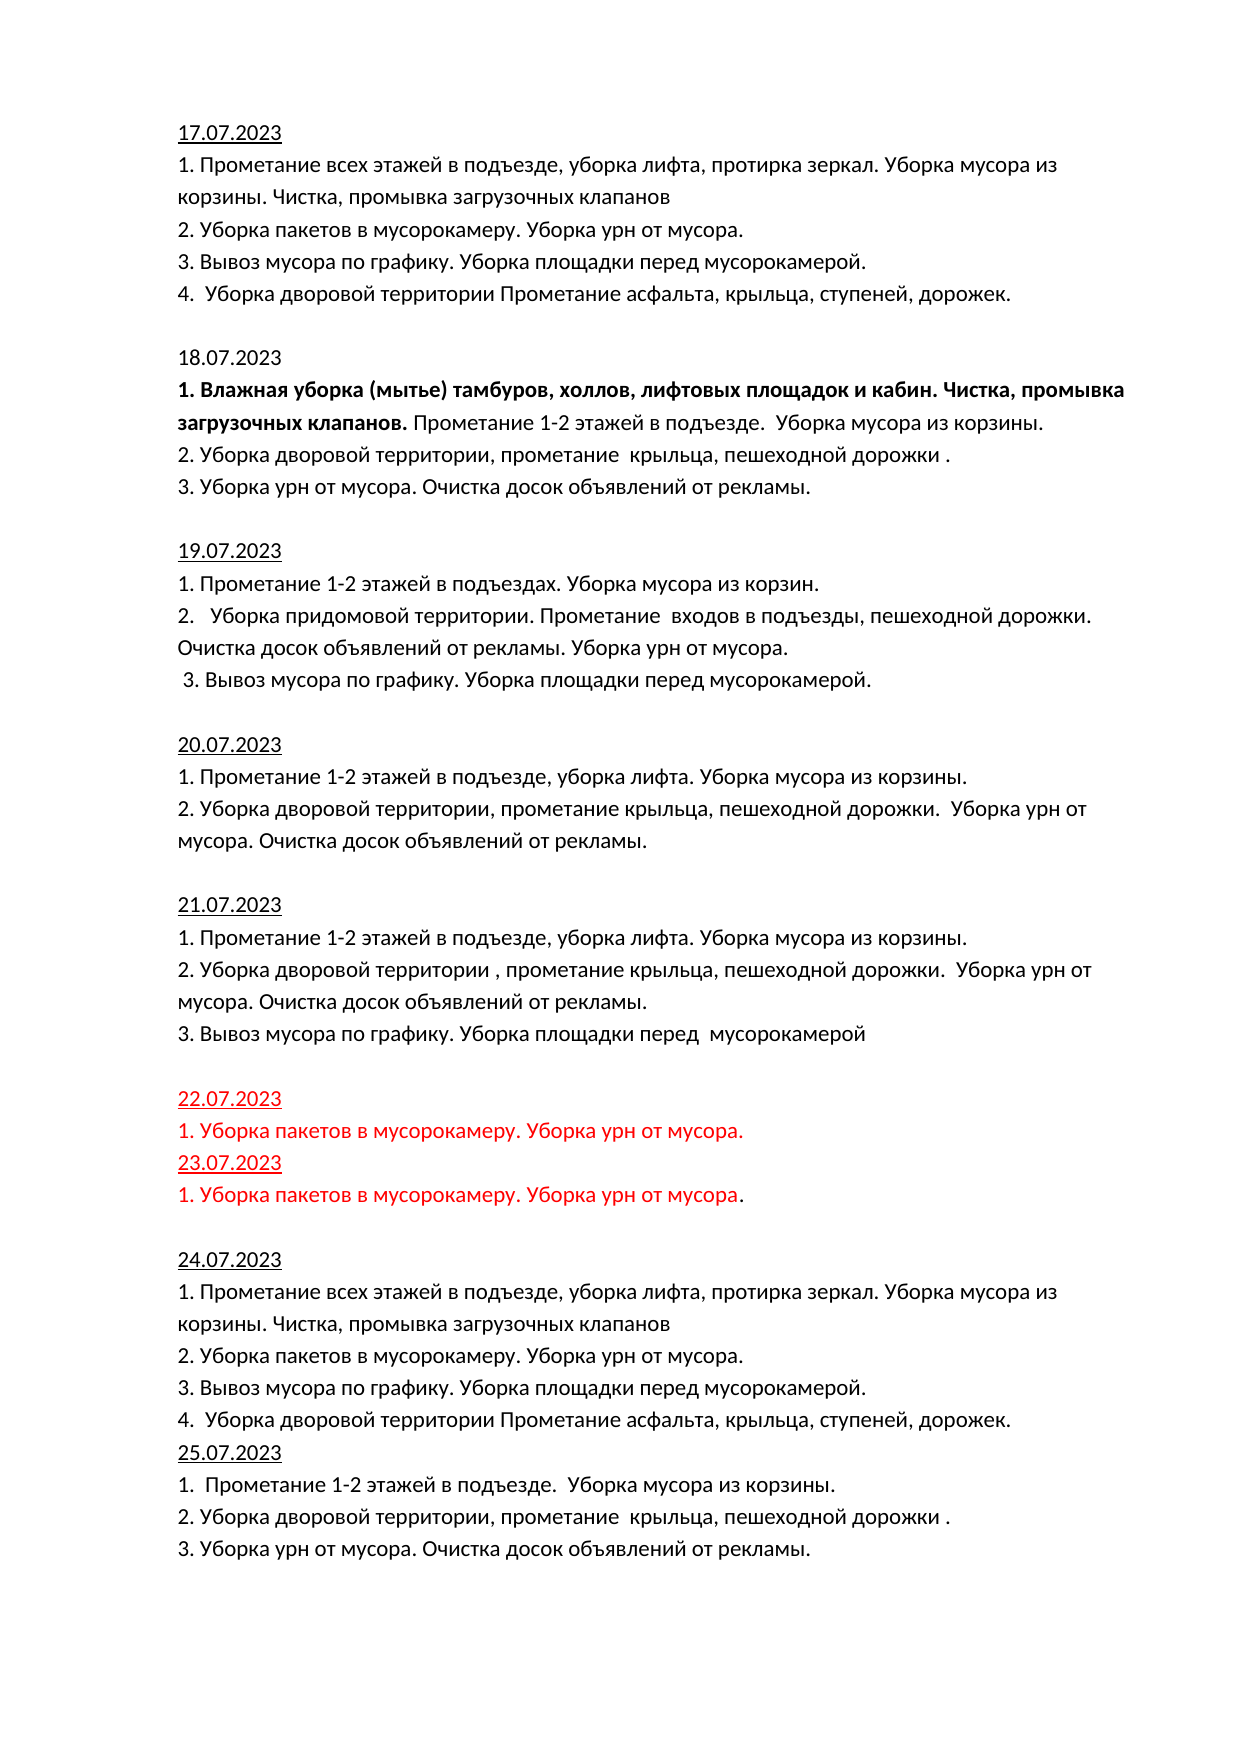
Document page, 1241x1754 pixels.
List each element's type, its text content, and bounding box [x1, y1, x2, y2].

text 1. Прометание всех этажей в подъезде, уборка лифта, протирка зеркал. Уборка мусора из корзины. Чистка, промывка загрузочных клапанов [177, 150, 1152, 211]
text 21.07.2023 [177, 891, 1152, 919]
text 2. Уборка пакетов в мусорокамеру. Уборка урн от мусора. [177, 215, 1152, 243]
text 4. Уборка дворовой территории Прометание асфальта, крыльца, ступеней, дорожек. [177, 1406, 1152, 1434]
text 1. Прометание 1-2 этажей в подъезде. Уборка мусора из корзины. [177, 1470, 1152, 1498]
text 2. Уборка дворовой территории, прометание крыльца, пешеходной дорожки . [177, 440, 1152, 468]
text 2. Уборка дворовой территории, прометание крыльца, пешеходной дорожки . [177, 1502, 1152, 1530]
text 3. Вывоз мусора по графику. Уборка площадки перед мусорокамерой [177, 1019, 1152, 1047]
text 2. Уборка придомовой территории. Прометание входов в подъезды, пешеходной дорожки. Очистка досок объявлений от рекламы. Уборка урн от мусора. [177, 601, 1152, 661]
text 2. Уборка дворовой территории , прометание крыльца, пешеходной дорожки. Уборка урн от мусора. Очистка досок объявлений от рекламы. [177, 955, 1152, 1015]
text 3. Вывоз мусора по графику. Уборка площадки перед мусорокамерой. [177, 665, 1152, 693]
text 4. Уборка дворовой территории Прометание асфальта, крыльца, ступеней, дорожек. [177, 279, 1152, 307]
text 18.07.2023 [177, 343, 1152, 371]
text 20.07.2023 [177, 730, 1152, 758]
text 2. Уборка пакетов в мусорокамеру. Уборка урн от мусора. [177, 1341, 1152, 1369]
text 1. Уборка пакетов в мусорокамеру. Уборка урн от мусора. 23.07.2023 [177, 1116, 1152, 1176]
text 24.07.2023 [177, 1245, 1152, 1273]
text 19.07.2023 [177, 537, 1152, 564]
text 1. Уборка пакетов в мусорокамеру. Уборка урн от мусора. [177, 1180, 1152, 1208]
text 1. Прометание 1-2 этажей в подъезде, уборка лифта. Уборка мусора из корзины. [177, 762, 1152, 790]
text 22.07.2023 [177, 1084, 1152, 1112]
text 3. Уборка урн от мусора. Очистка досок объявлений от рекламы. [177, 472, 1152, 500]
text 1. Прометание 1-2 этажей в подъездах. Уборка мусора из корзин. [177, 569, 1152, 597]
text 1. Прометание 1-2 этажей в подъезде, уборка лифта. Уборка мусора из корзины. [177, 923, 1152, 951]
text 2. Уборка дворовой территории, прометание крыльца, пешеходной дорожки. Уборка урн от мусора. Очистка досок объявлений от рекламы. [177, 794, 1152, 854]
text 1. Влажная уборка (мытье) тамбуров, холлов, лифтовых площадок и кабин. Чистка, промывка загрузочных клапанов. Прометание 1-2 этажей в подъезде. Уборка мусора из корзины. [177, 376, 1152, 436]
text 3. Уборка урн от мусора. Очистка досок объявлений от рекламы. [177, 1534, 1152, 1562]
text 3. Вывоз мусора по графику. Уборка площадки перед мусорокамерой. [177, 1373, 1152, 1401]
text 3. Вывоз мусора по графику. Уборка площадки перед мусорокамерой. [177, 247, 1152, 275]
text 25.07.2023 [177, 1438, 1152, 1466]
text 17.07.2023 [177, 118, 1152, 146]
text 1. Прометание всех этажей в подъезде, уборка лифта, протирка зеркал. Уборка мусора из корзины. Чистка, промывка загрузочных клапанов [177, 1277, 1152, 1337]
